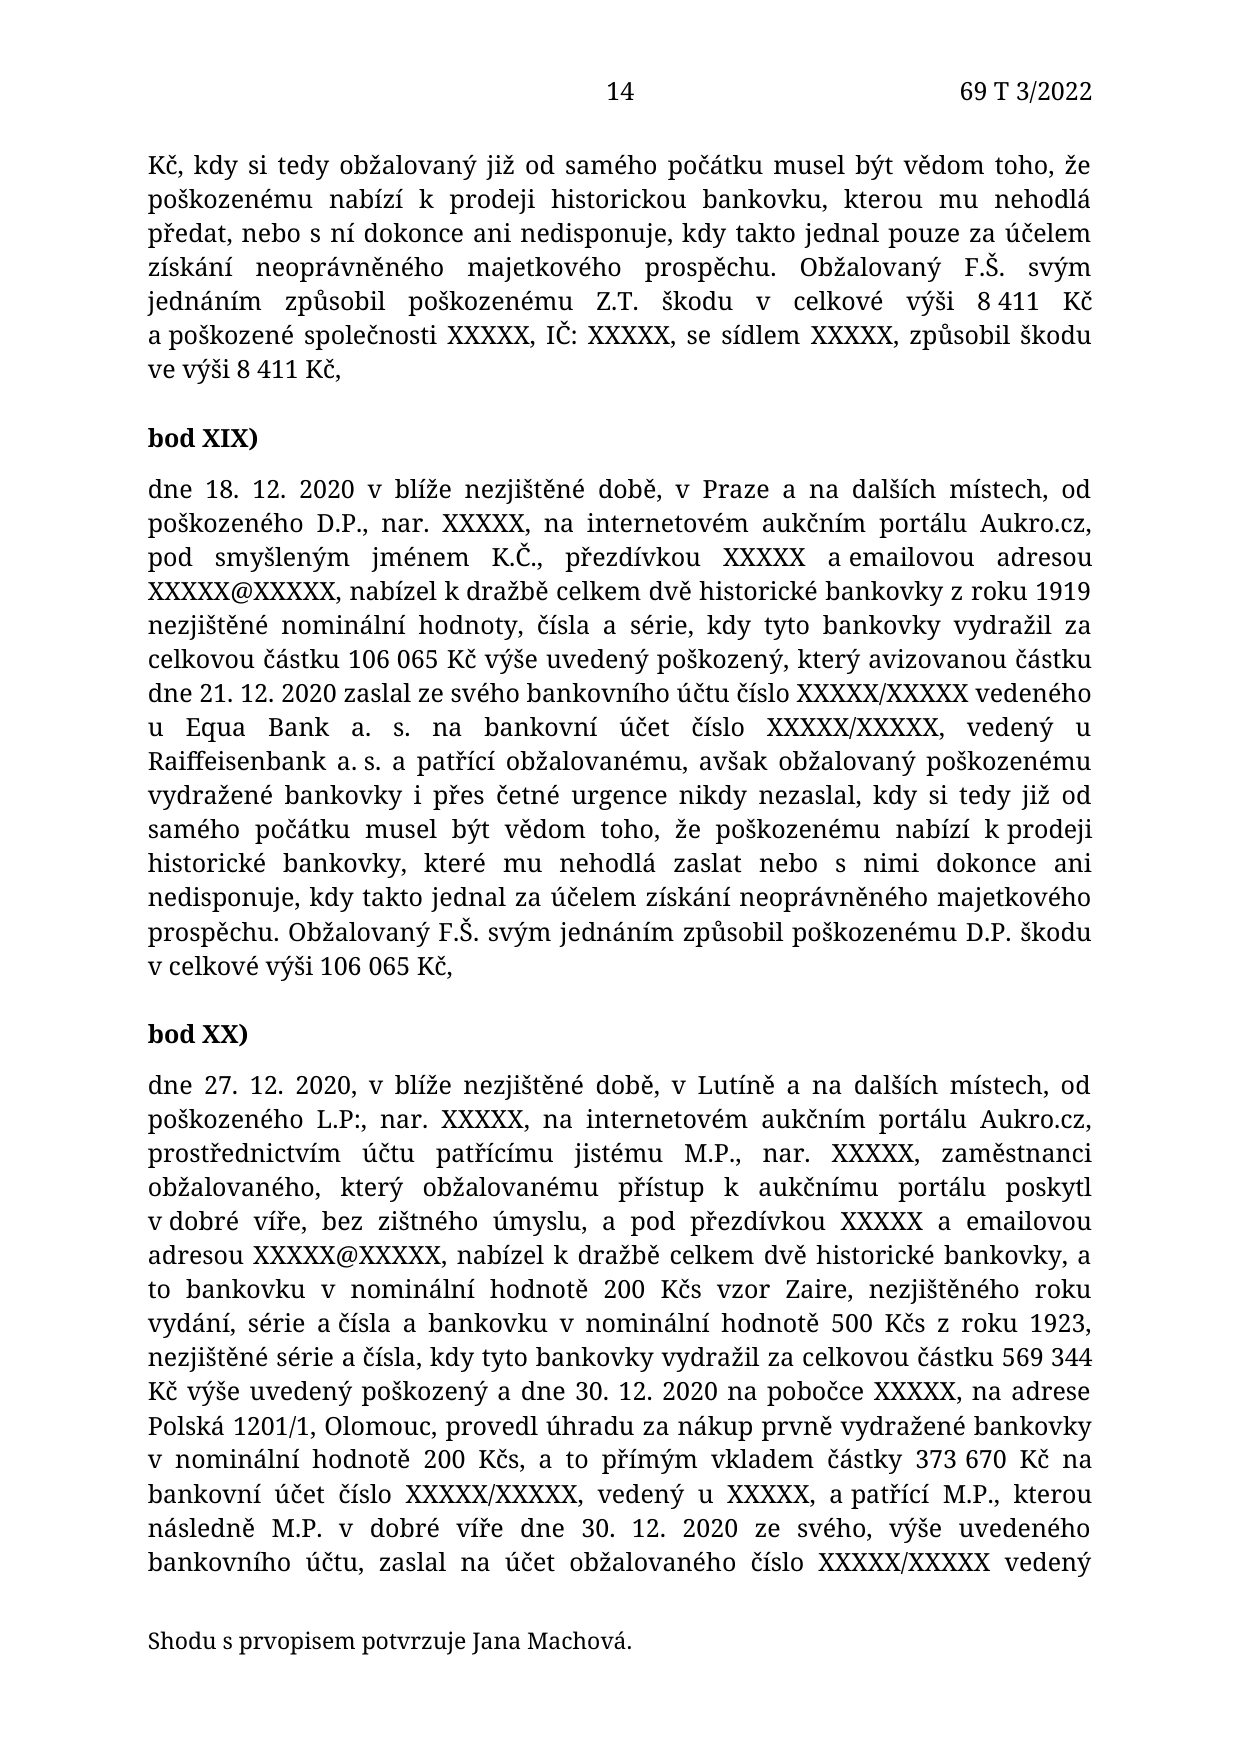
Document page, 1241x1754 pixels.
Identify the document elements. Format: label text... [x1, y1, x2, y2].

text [148, 1067, 1092, 1578]
text dne 18. 12. 2020 v blíže nezjištěné době, v Praze a na dalších místech, od poškozeného D.P., nar. XXXXX, na internetovém aukčním portálu Aukro.cz, pod smyšleným jménem K.Č., přezdívkou XXXXX a emailovou adresou XXXXX@XXXXX, nabízel k dražbě celkem dvě historické bankovky z roku 1919 nezjištěné nominální hodnoty, čísla a série, kdy tyto bankovky vydražil za celkovou částku 106 065 Kč výše uvedený poškozený, který avizovanou částku dne 21. 12. 2020 zaslal ze svého bankovního účtu číslo XXXXX/XXXXX vedeného u Equa Bank a. s. na bankovní účet číslo XXXXX/XXXXX, vedený u Raiffeisenbank a. s. a patřící obžalovanému, avšak obžalovaný poškozenému vydražené bankovky i přes četné urgence nikdy nezaslal, kdy si tedy již od samého počátku musel být vědom toho, že poškozenému nabízí k prodeji historické bankovky, které mu nehodlá zaslat nebo s nimi dokonce ani nedisponuje, kdy takto jednal za účelem získání neoprávněného majetkového prospěchu. Obžalovaný F.Š. svým jednáním způsobil poškozenému D.P. škodu v celkové výši 106 065 Kč, [148, 471, 1092, 982]
text bod XX) [148, 1016, 1092, 1050]
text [148, 148, 1092, 386]
text bod XIX) [148, 420, 1092, 454]
